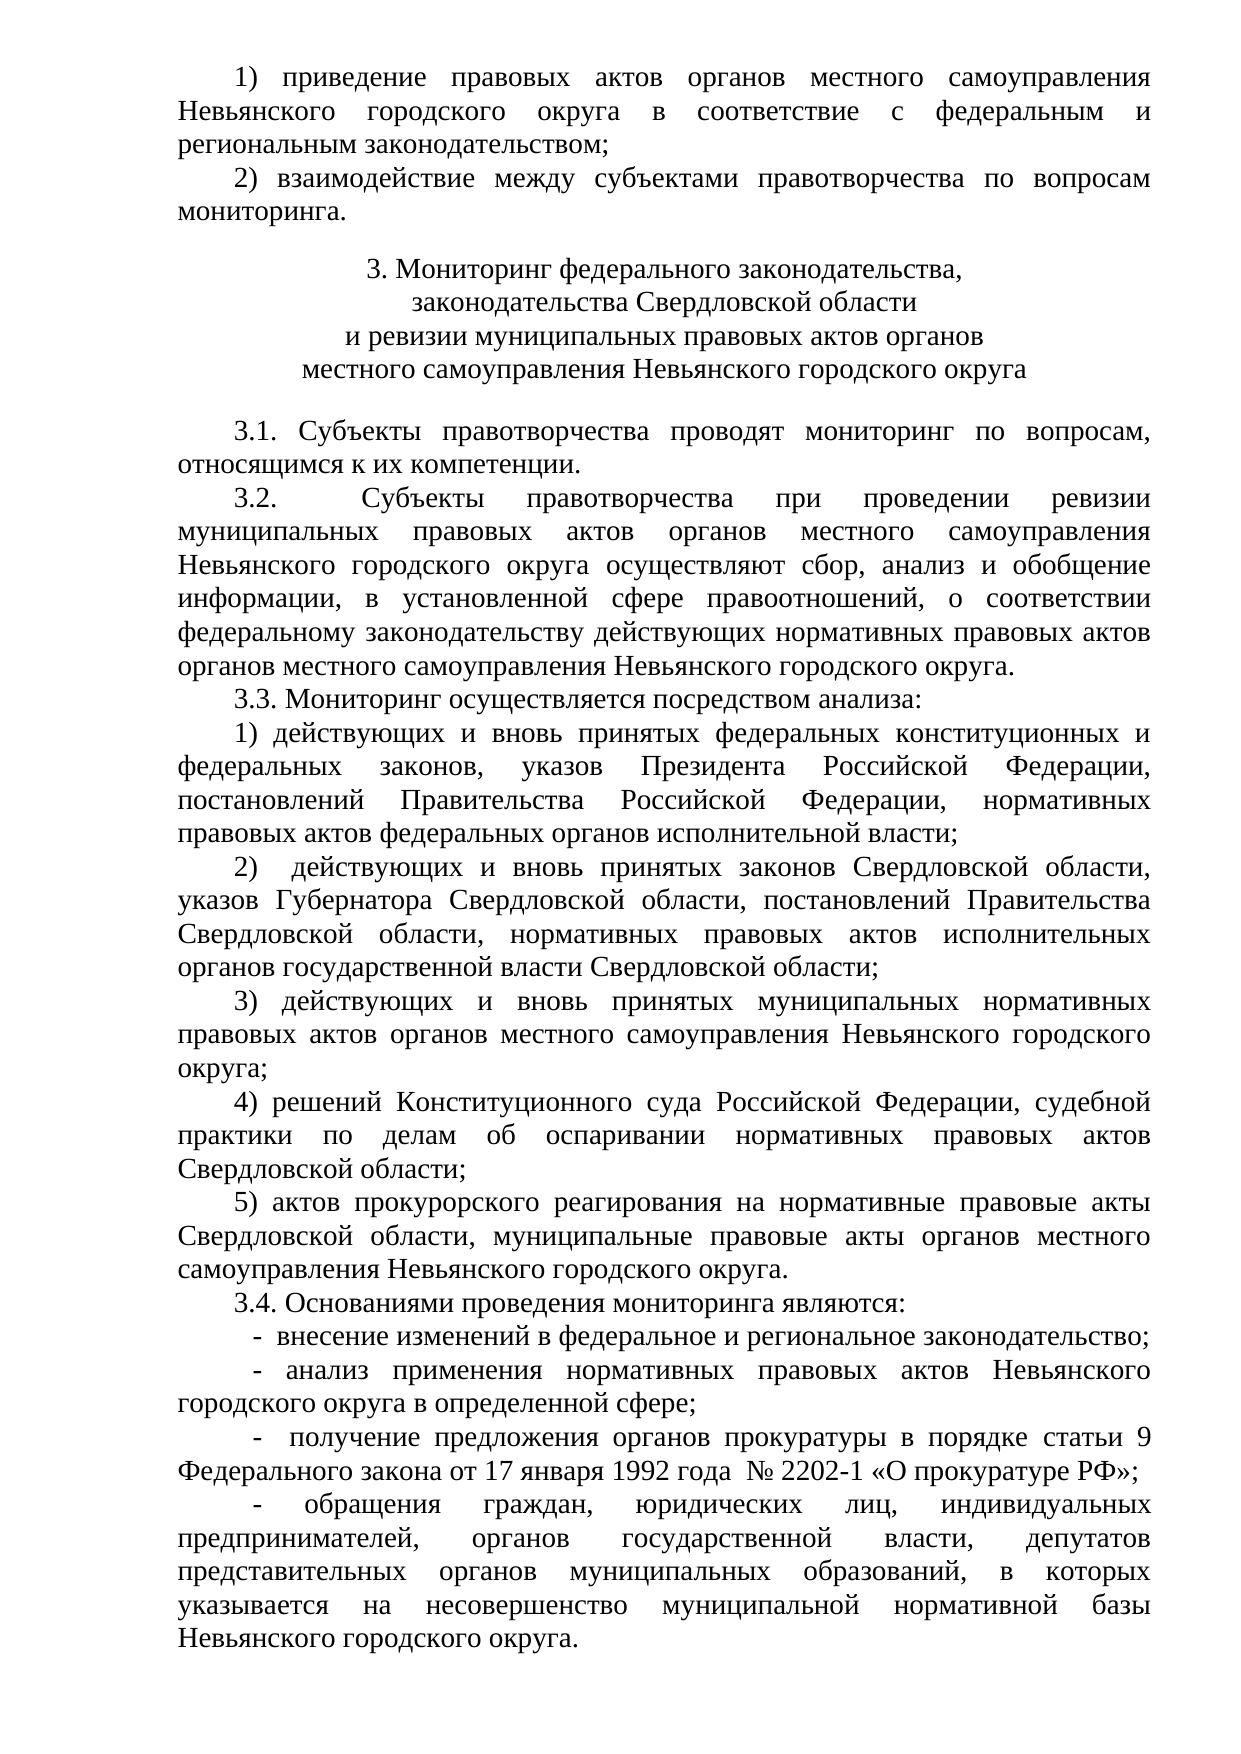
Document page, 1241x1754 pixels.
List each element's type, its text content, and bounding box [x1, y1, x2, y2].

text 3.3. Мониторинг осуществляется посредством анализа: [177, 681, 1152, 715]
text - обращения граждан, юридических лиц, индивидуальных предпринимателей, органов государственной власти, депутатов представительных органов муниципальных образований, в которых указывается на несовершенство муниципальной нормативной базы Невьянского городского округа. [177, 1486, 1152, 1654]
text - внесение изменений в федеральное и региональное законодательство; [177, 1318, 1152, 1352]
text местного самоуправления Невьянского городского округа [177, 351, 1152, 385]
text 1) приведение правовых актов органов местного самоуправления Невьянского городского округа в соответствие с федеральным и региональным законодательством; [177, 59, 1152, 160]
text 1) действующих и вновь принятых федеральных конституционных и федеральных законов, указов Президента Российской Федерации, постановлений Правительства Российской Федерации, нормативных правовых актов федеральных органов исполнительной власти; [177, 715, 1152, 849]
text и ревизии муниципальных правовых актов органов [177, 318, 1152, 351]
text 3) действующих и вновь принятых муниципальных нормативных правовых актов органов местного самоуправления Невьянского городского округа; [177, 983, 1152, 1084]
text 5) актов прокурорского реагирования на нормативные правовые акты Свердловской области, муниципальные правовые акты органов местного самоуправления Невьянского городского округа. [177, 1184, 1152, 1285]
text 4) решений Конституционного суда Российской Федерации, судебной практики по делам об оспаривании нормативных правовых актов Свердловской области; [177, 1084, 1152, 1184]
text 2) действующих и вновь принятых законов Свердловской области, указов Губернатора Свердловской области, постановлений Правительства Свердловской области, нормативных правовых актов исполнительных органов государственной власти Свердловской области; [177, 849, 1152, 983]
text 3.2. Субъекты правотворчества при проведении ревизии муниципальных правовых актов органов местного самоуправления Невьянского городского округа осуществляют сбор, анализ и обобщение информации, в установленной сфере правоотношений, о соответствии федеральному законодательству действующих нормативных правовых актов органов местного самоуправления Невьянского городского округа. [177, 480, 1152, 681]
text 3.1. Субъекты правотворчества проводят мониторинг по вопросам, относящимся к их компетенции. [177, 413, 1152, 480]
text - анализ применения нормативных правовых актов Невьянского городского округа в определенной сфере; [177, 1352, 1152, 1419]
text - получение предложения органов прокуратуры в порядке статьи 9 Федерального закона от 17 января 1992 года № 2202-1 «О прокуратуре РФ»; [177, 1419, 1152, 1486]
text 3.4. Основаниями проведения мониторинга являются: [177, 1285, 1152, 1318]
text законодательства Свердловской области [177, 284, 1152, 318]
text 2) взаимодействие между субъектами правотворчества по вопросам мониторинга. [177, 160, 1152, 227]
text 3. Мониторинг федерального законодательства, [177, 251, 1152, 284]
